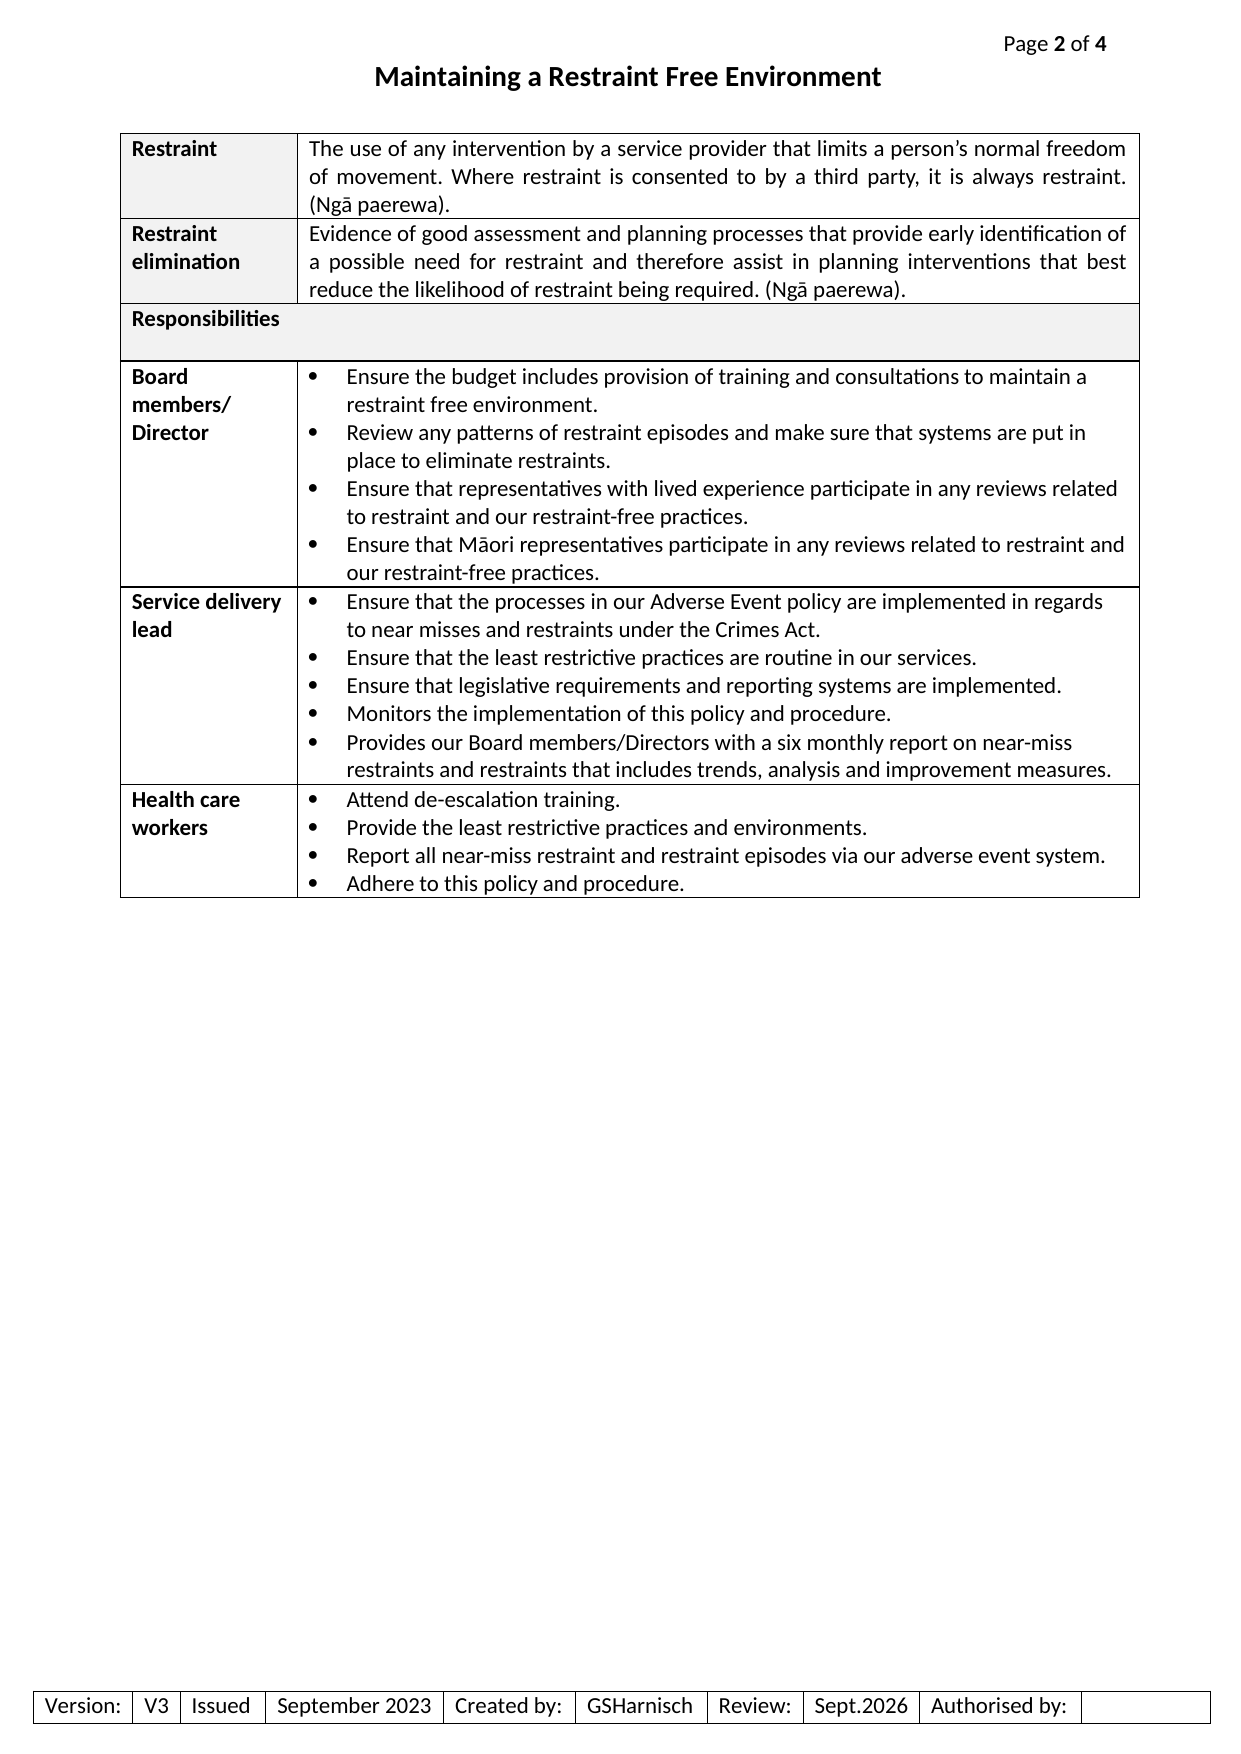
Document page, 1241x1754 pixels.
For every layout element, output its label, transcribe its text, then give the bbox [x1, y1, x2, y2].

table_cell Service delivery lead [121, 588, 297, 784]
table_cell Health care workers [121, 785, 297, 897]
table_cell Evidence of good assessment and planning processes that provide early identification of a possible need for restraint and therefore assist in planning interventions that best reduce the likelihood of restraint being required. (Ngā paerewa). [298, 219, 1139, 303]
table_cell Responsibilities [121, 304, 1139, 360]
table_cell Restraint elimination [121, 219, 297, 303]
table_header The use of any intervention by a service provider that limits a person’s normal freedom of movement. Where restraint is consented to by a third party, it is always restraint. (Ngā paerewa). [298, 134, 1139, 218]
table_cell Ensure that the processes in our Adverse Event policy are implemented in regards to near misses and restraints under the Crimes Act. Ensure that the least restrictive practices are routine in our services. Ensure that legislative requirements and reporting systems are implemented. Monitors the implementation of this policy and procedure. Provides our Board members/Directors with a six monthly report on near-miss restraints and restraints that includes trends, analysis and improvement measures. [298, 588, 1139, 784]
table_header Restraint [121, 134, 297, 218]
table_header Ensure the budget includes provision of training and consultations to maintain a restraint free environment. Review any patterns of restraint episodes and make sure that systems are put in place to eliminate restraints. Ensure that representatives with lived experience participate in any reviews related to restraint and our restraint-free practices. Ensure that Māori representatives participate in any reviews related to restraint and our restraint-free practices. [298, 362, 1139, 586]
table_header Board members/ Director [121, 362, 297, 586]
table_cell Attend de-escalation training. Provide the least restrictive practices and environments. Report all near-miss restraint and restraint episodes via our adverse event system. Adhere to this policy and procedure. [298, 785, 1139, 897]
